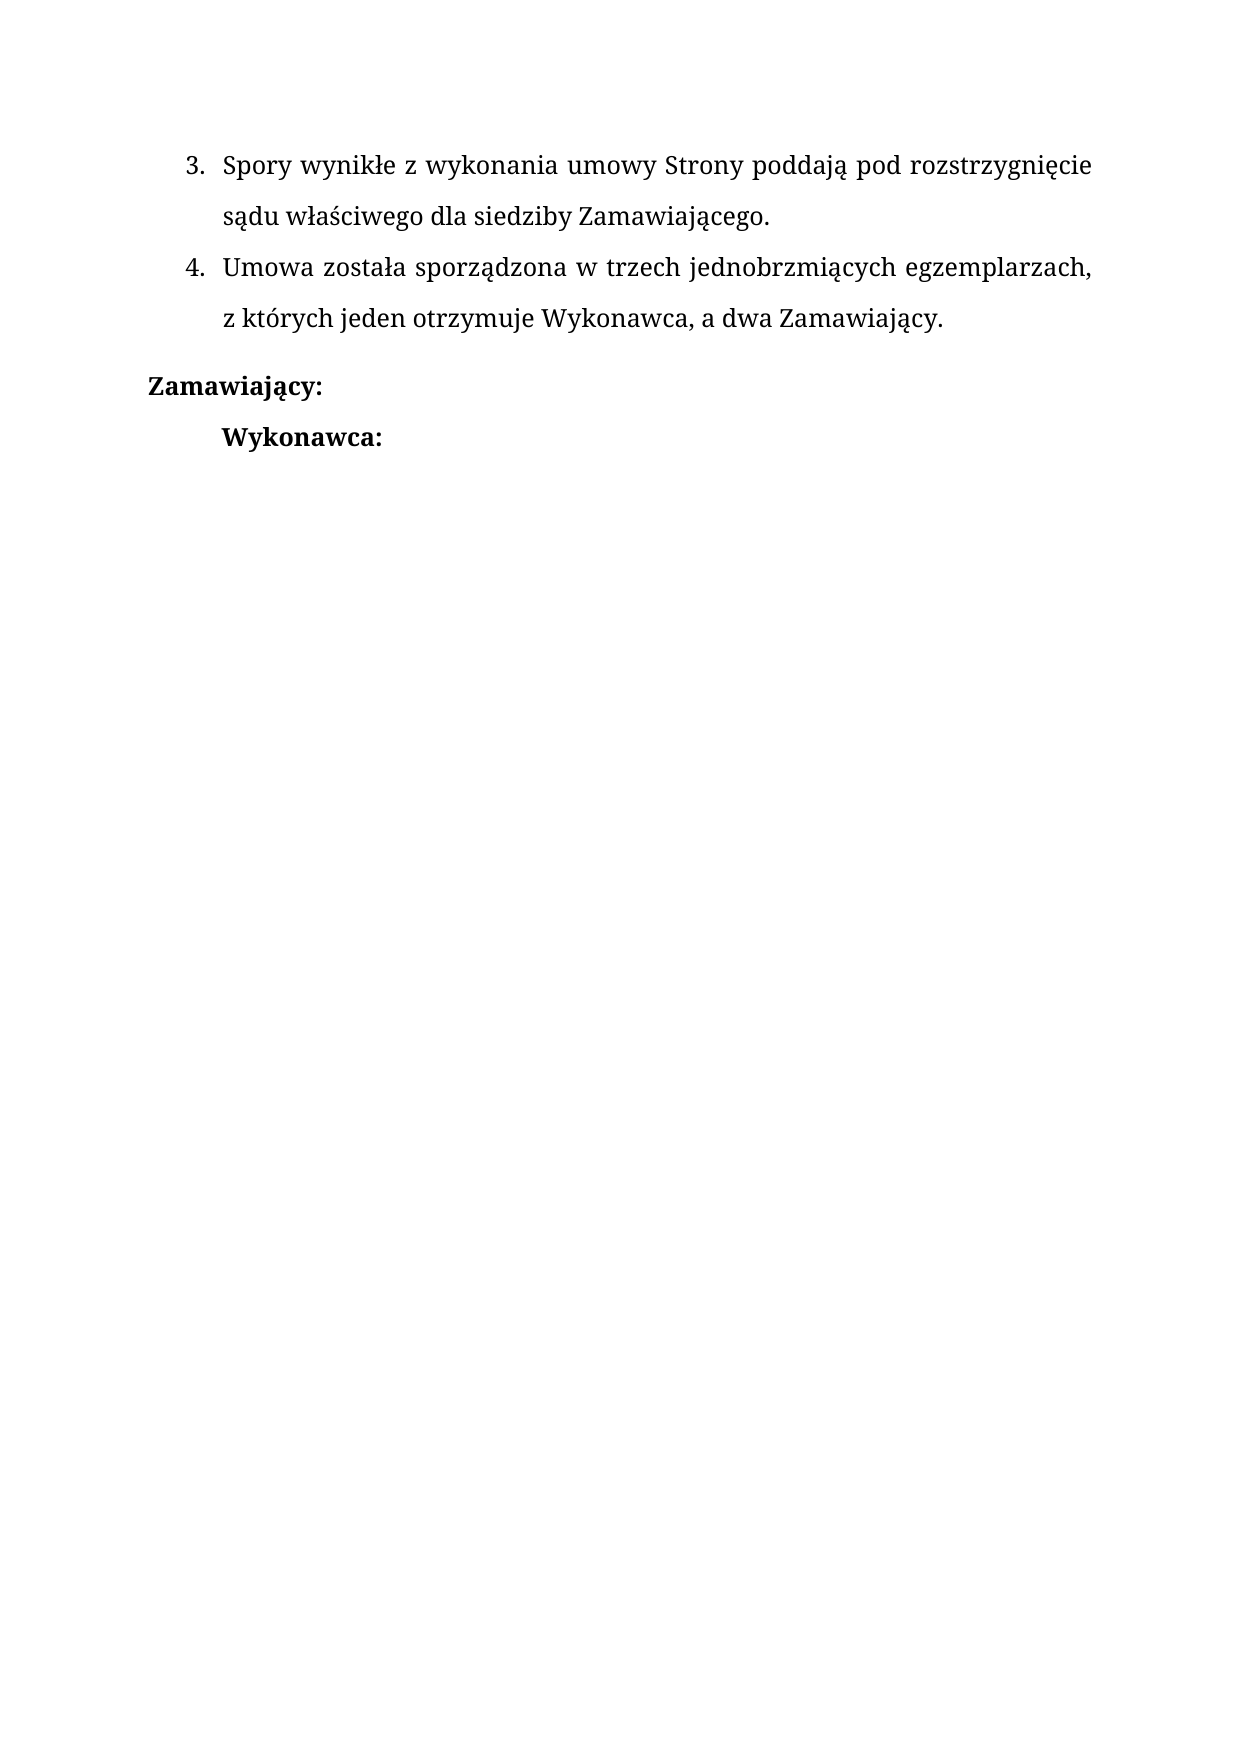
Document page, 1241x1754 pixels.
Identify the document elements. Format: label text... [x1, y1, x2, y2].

list Spory wynikłe z wykonania umowy Strony poddają pod rozstrzygnięcie sądu właściwego dla siedziby Zamawiającego. [185, 148, 1093, 233]
text Zamawiający: Wykonawca: [148, 368, 1093, 453]
list Umowa została sporządzona w trzech jednobrzmiących egzemplarzach, z których jeden otrzymuje Wykonawca, a dwa Zamawiający. [185, 250, 1093, 335]
